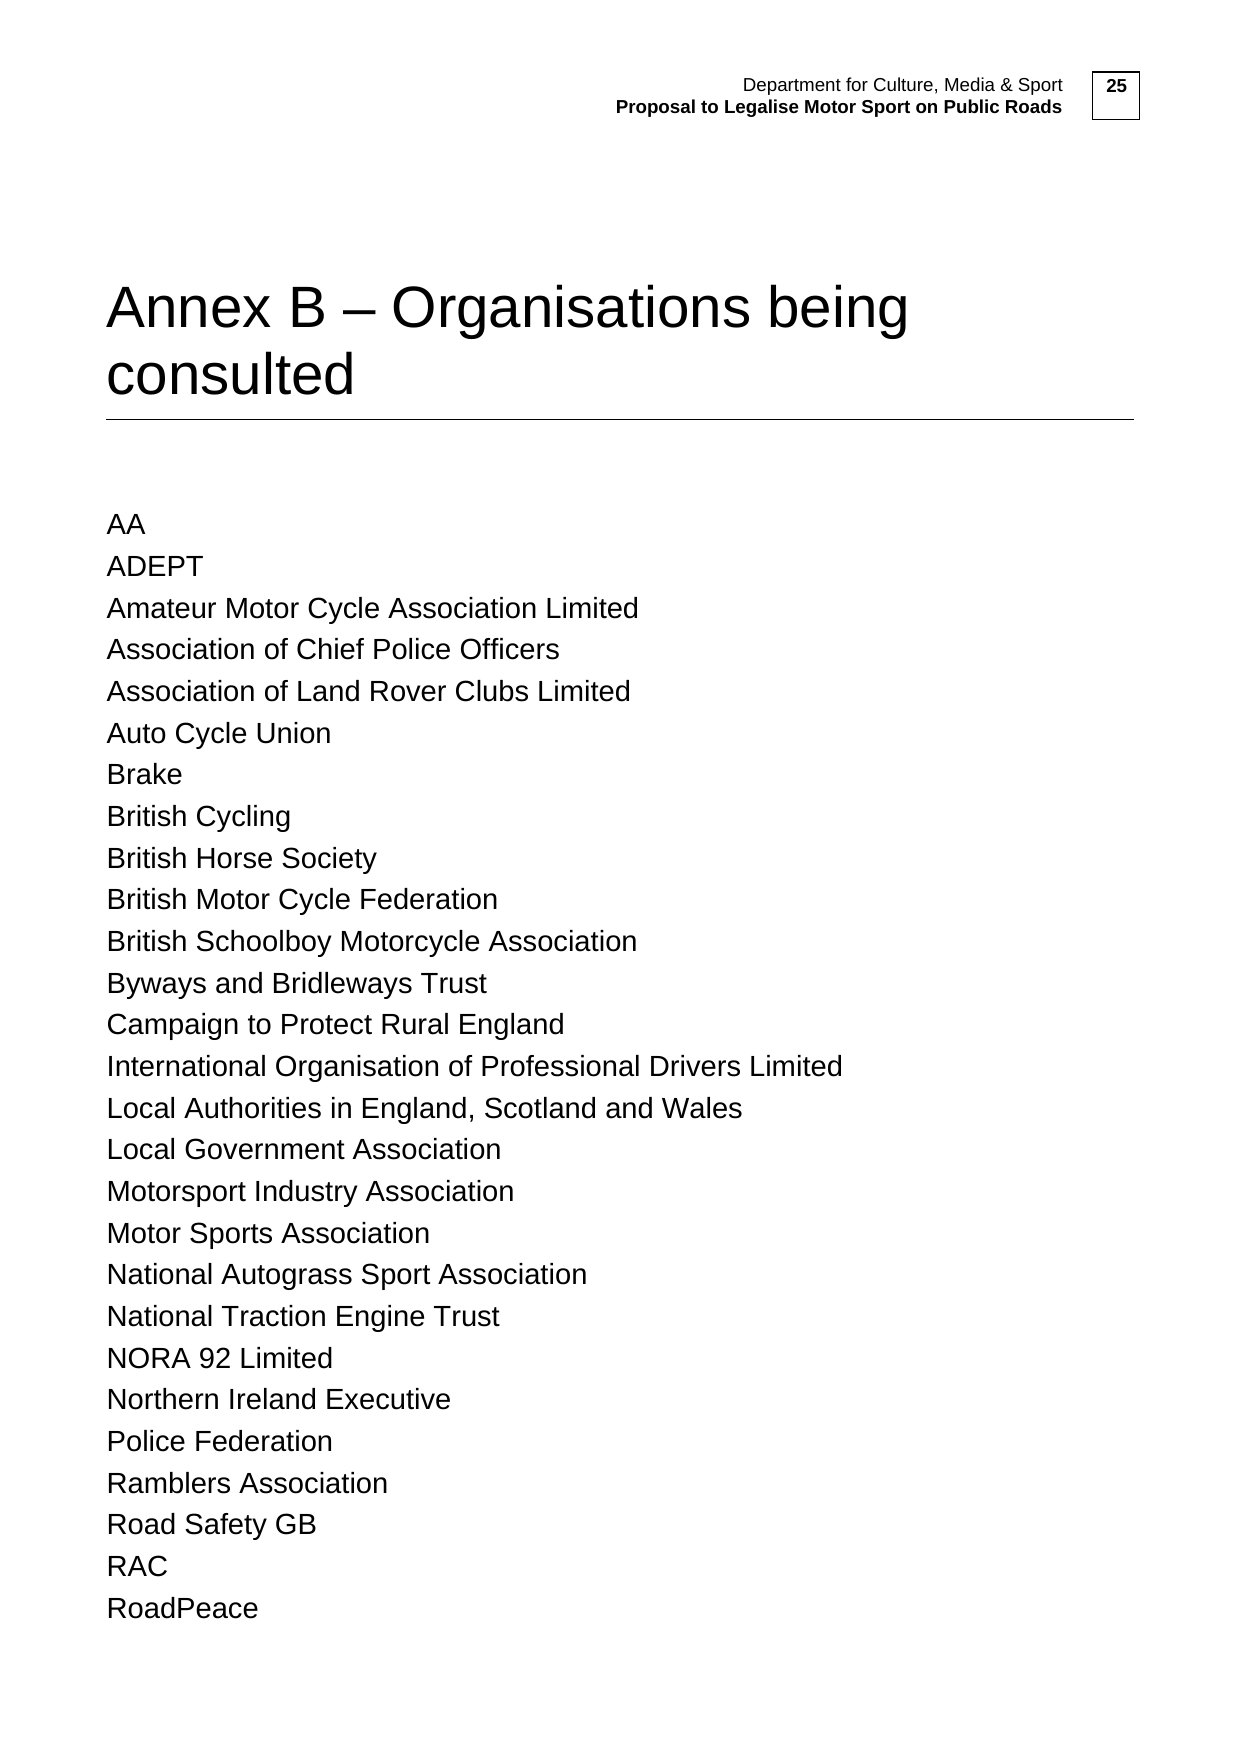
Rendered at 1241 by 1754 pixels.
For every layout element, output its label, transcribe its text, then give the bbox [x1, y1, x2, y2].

text British Cycling [106, 791, 1134, 832]
text International Organisation of Professional Drivers Limited [106, 1041, 1134, 1082]
text British Schoolboy Motorcycle Association [106, 916, 1134, 957]
text Brake [106, 749, 1134, 791]
text Local Authorities in England, Scotland and Wales [106, 1082, 1134, 1124]
text Association of Chief Police Officers [106, 624, 1134, 666]
text NORA 92 Limited [106, 1332, 1134, 1374]
subtitle Annex B – Organisations being consulted [106, 273, 1134, 419]
text Ramblers Association [106, 1457, 1134, 1499]
text Auto Cycle Union [106, 707, 1134, 749]
text ADEPT [106, 541, 1134, 582]
text Northern Ireland Executive [106, 1374, 1134, 1416]
text National Traction Engine Trust [106, 1291, 1134, 1332]
text Road Safety GB [106, 1499, 1134, 1541]
text Campaign to Protect Rural England [106, 999, 1134, 1041]
text Local Government Association [106, 1124, 1134, 1166]
text Motorsport Industry Association [106, 1166, 1134, 1207]
text Byways and Bridleways Trust [106, 957, 1134, 999]
text AA [106, 499, 1134, 541]
text Association of Land Rover Clubs Limited [106, 666, 1134, 707]
text British Motor Cycle Federation [106, 874, 1134, 916]
text British Horse Society [106, 832, 1134, 874]
text Police Federation [106, 1416, 1134, 1457]
text RAC [106, 1541, 1134, 1582]
text RoadPeace [106, 1582, 1134, 1624]
text Amateur Motor Cycle Association Limited [106, 582, 1134, 624]
text Motor Sports Association [106, 1207, 1134, 1249]
text National Autograss Sport Association [106, 1249, 1134, 1291]
